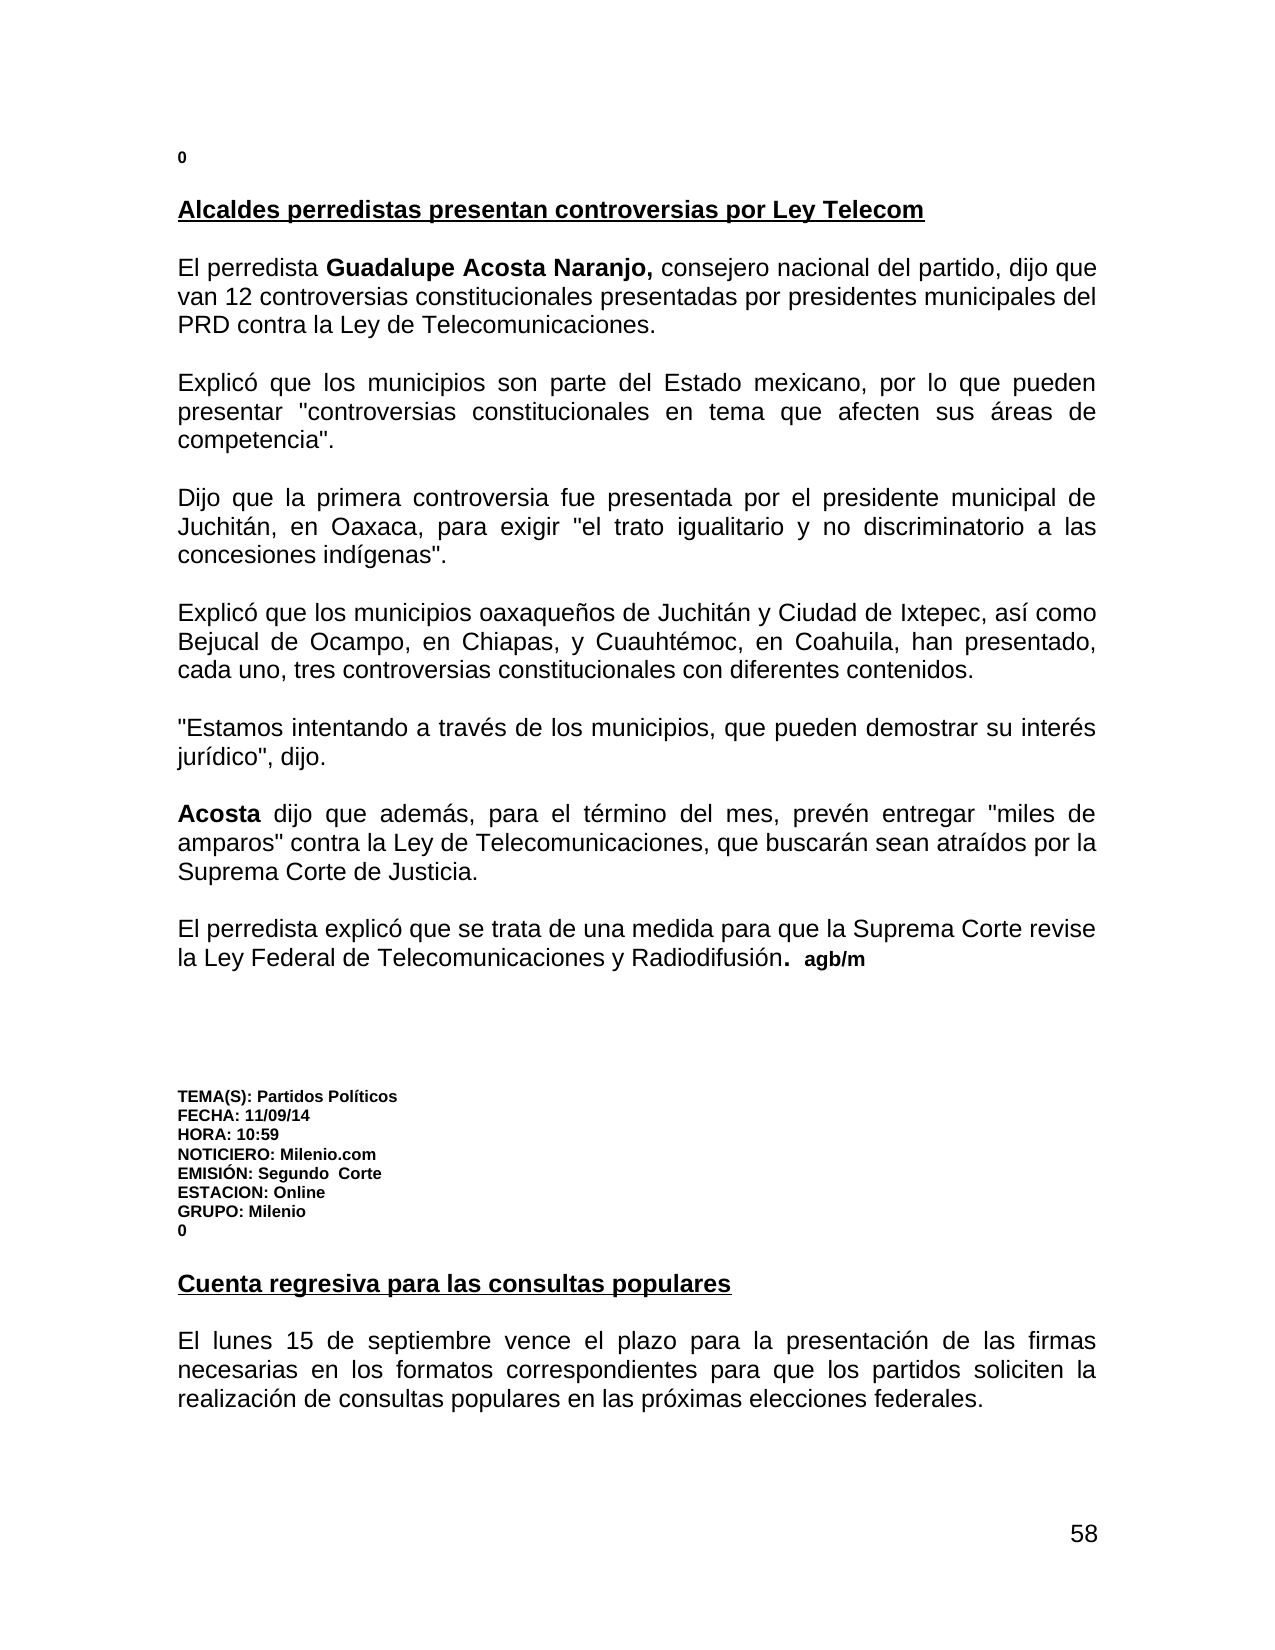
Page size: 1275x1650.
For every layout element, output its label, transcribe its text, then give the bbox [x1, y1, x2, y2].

text FECHA: 11/09/14 [177, 1106, 1098, 1125]
text ESTACION: Online [177, 1183, 1098, 1202]
text EMISIÓN: Segundo Corte [177, 1163, 1098, 1183]
text GRUPO: Milenio [177, 1202, 1098, 1221]
text NOTICIERO: Milenio.com [177, 1144, 1098, 1163]
text Acosta dijo que además, para el término del mes, prevén entregar "miles de amparos" contra la Ley de Telecomunicaciones, que buscarán sean atraídos por la Suprema Corte de Justicia. [177, 799, 1098, 886]
text "Estamos intentando a través de los municipios, que pueden demostrar su interés jurídico", dijo. [177, 713, 1098, 771]
text Dijo que la primera controversia fue presentada por el presidente municipal de Juchitán, en Oaxaca, para exigir "el trato igualitario y no discriminatorio a las concesiones indígenas". [177, 483, 1098, 569]
text 0 [177, 148, 1098, 167]
text Explicó que los municipios son parte del Estado mexicano, por lo que pueden presentar "controversias constitucionales en tema que afecten sus áreas de competencia". [177, 368, 1098, 454]
text Explicó que los municipios oaxaqueños de Juchitán y Ciudad de Ixtepec, así como Bejucal de Ocampo, en Chiapas, y Cuauhtémoc, en Coahuila, han presentado, cada uno, tres controversias constitucionales con diferentes contenidos. [177, 598, 1098, 684]
text El perredista explicó que se trata de una medida para que la Suprema Corte revise la Ley Federal de Telecomunicaciones y Radiodifusión. agb/m [177, 914, 1098, 972]
text Cuenta regresiva para las consultas populares [177, 1269, 1098, 1298]
text El lunes 15 de septiembre vence el plazo para la presentación de las firmas necesarias en los formatos correspondientes para que los partidos soliciten la realización de consultas populares en las próximas elecciones federales. [177, 1326, 1098, 1413]
text TEMA(S): Partidos Políticos [177, 1087, 1098, 1106]
text 0 [177, 1221, 1098, 1240]
text El perredista Guadalupe Acosta Naranjo, consejero nacional del partido, dijo que van 12 controversias constitucionales presentadas por presidentes municipales del PRD contra la Ley de Telecomunicaciones. [177, 253, 1098, 339]
text Alcaldes perredistas presentan controversias por Ley Telecom [177, 196, 1098, 224]
text HORA: 10:59 [177, 1125, 1098, 1144]
